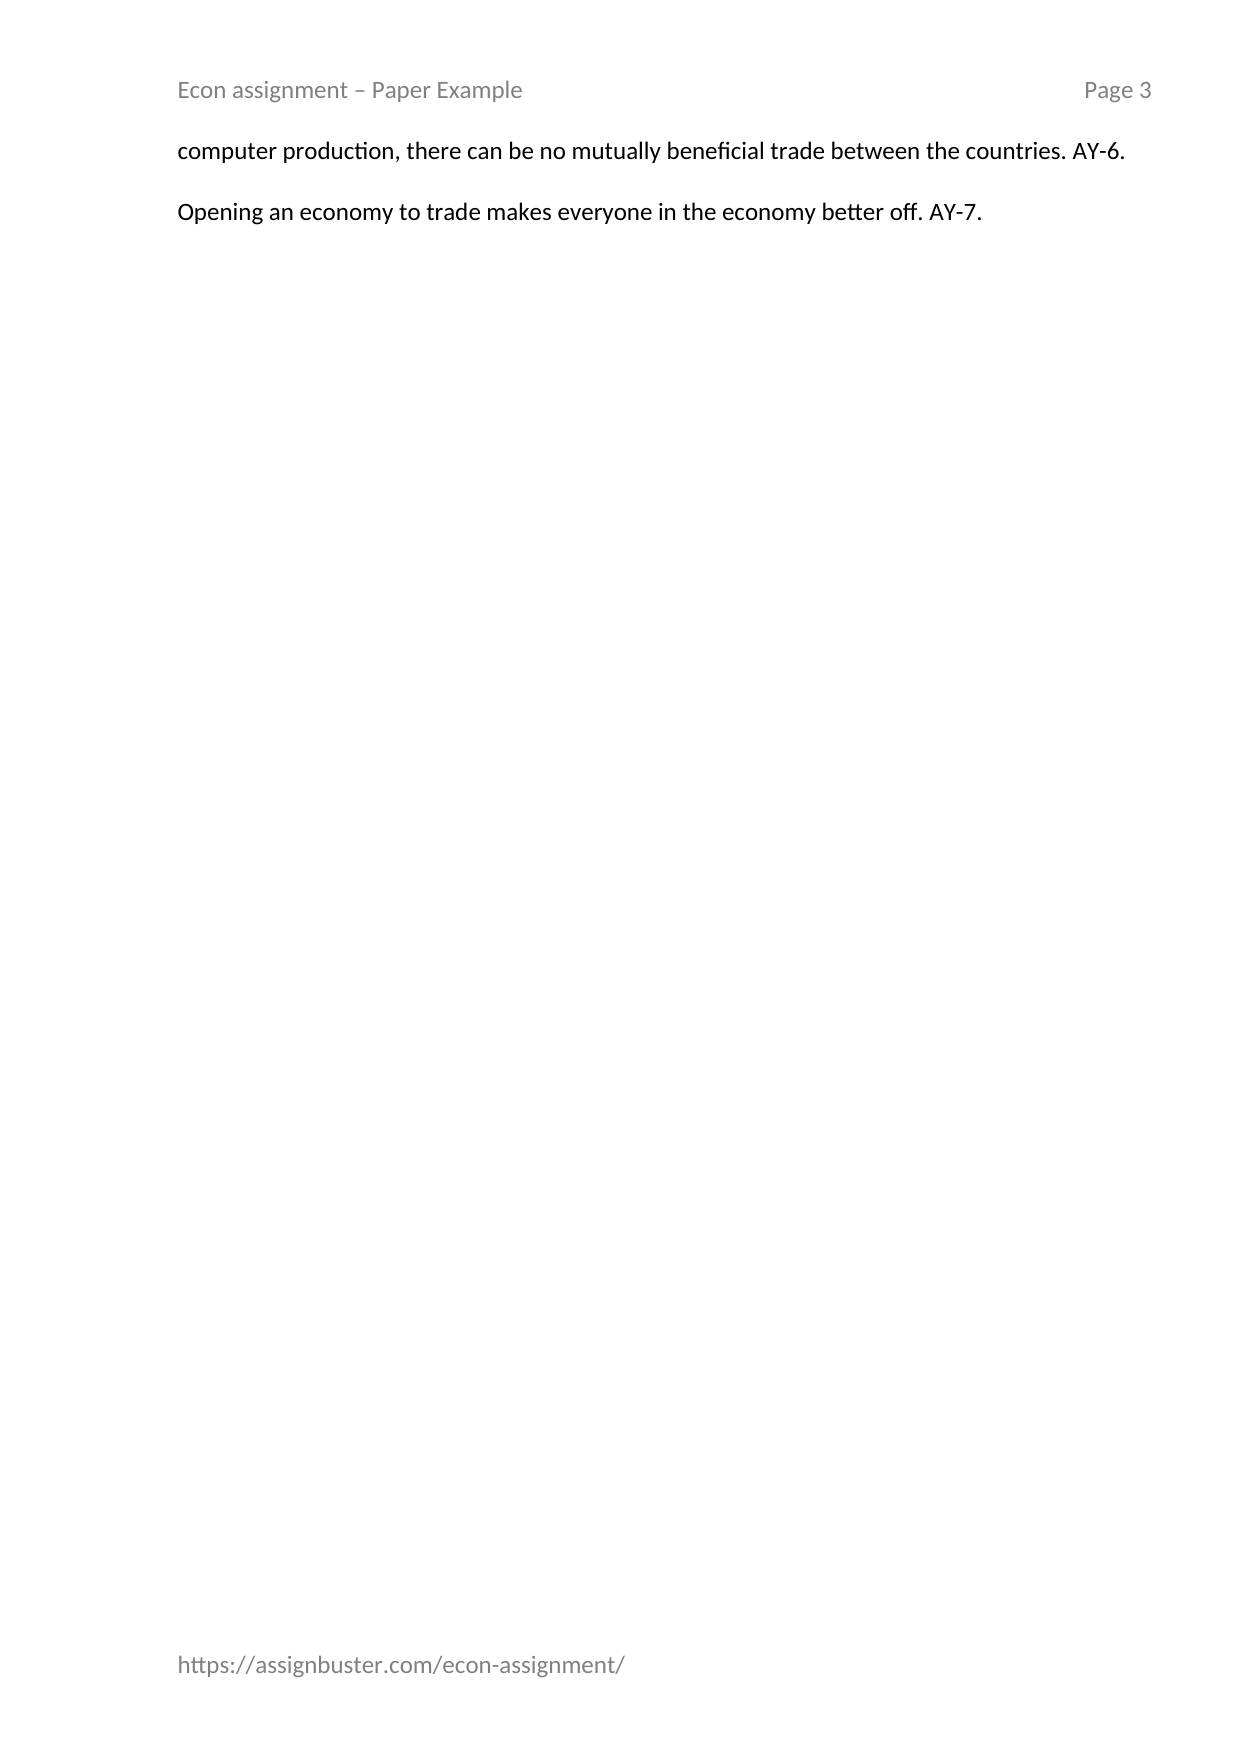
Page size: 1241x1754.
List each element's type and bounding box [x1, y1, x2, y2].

text [177, 135, 1152, 226]
